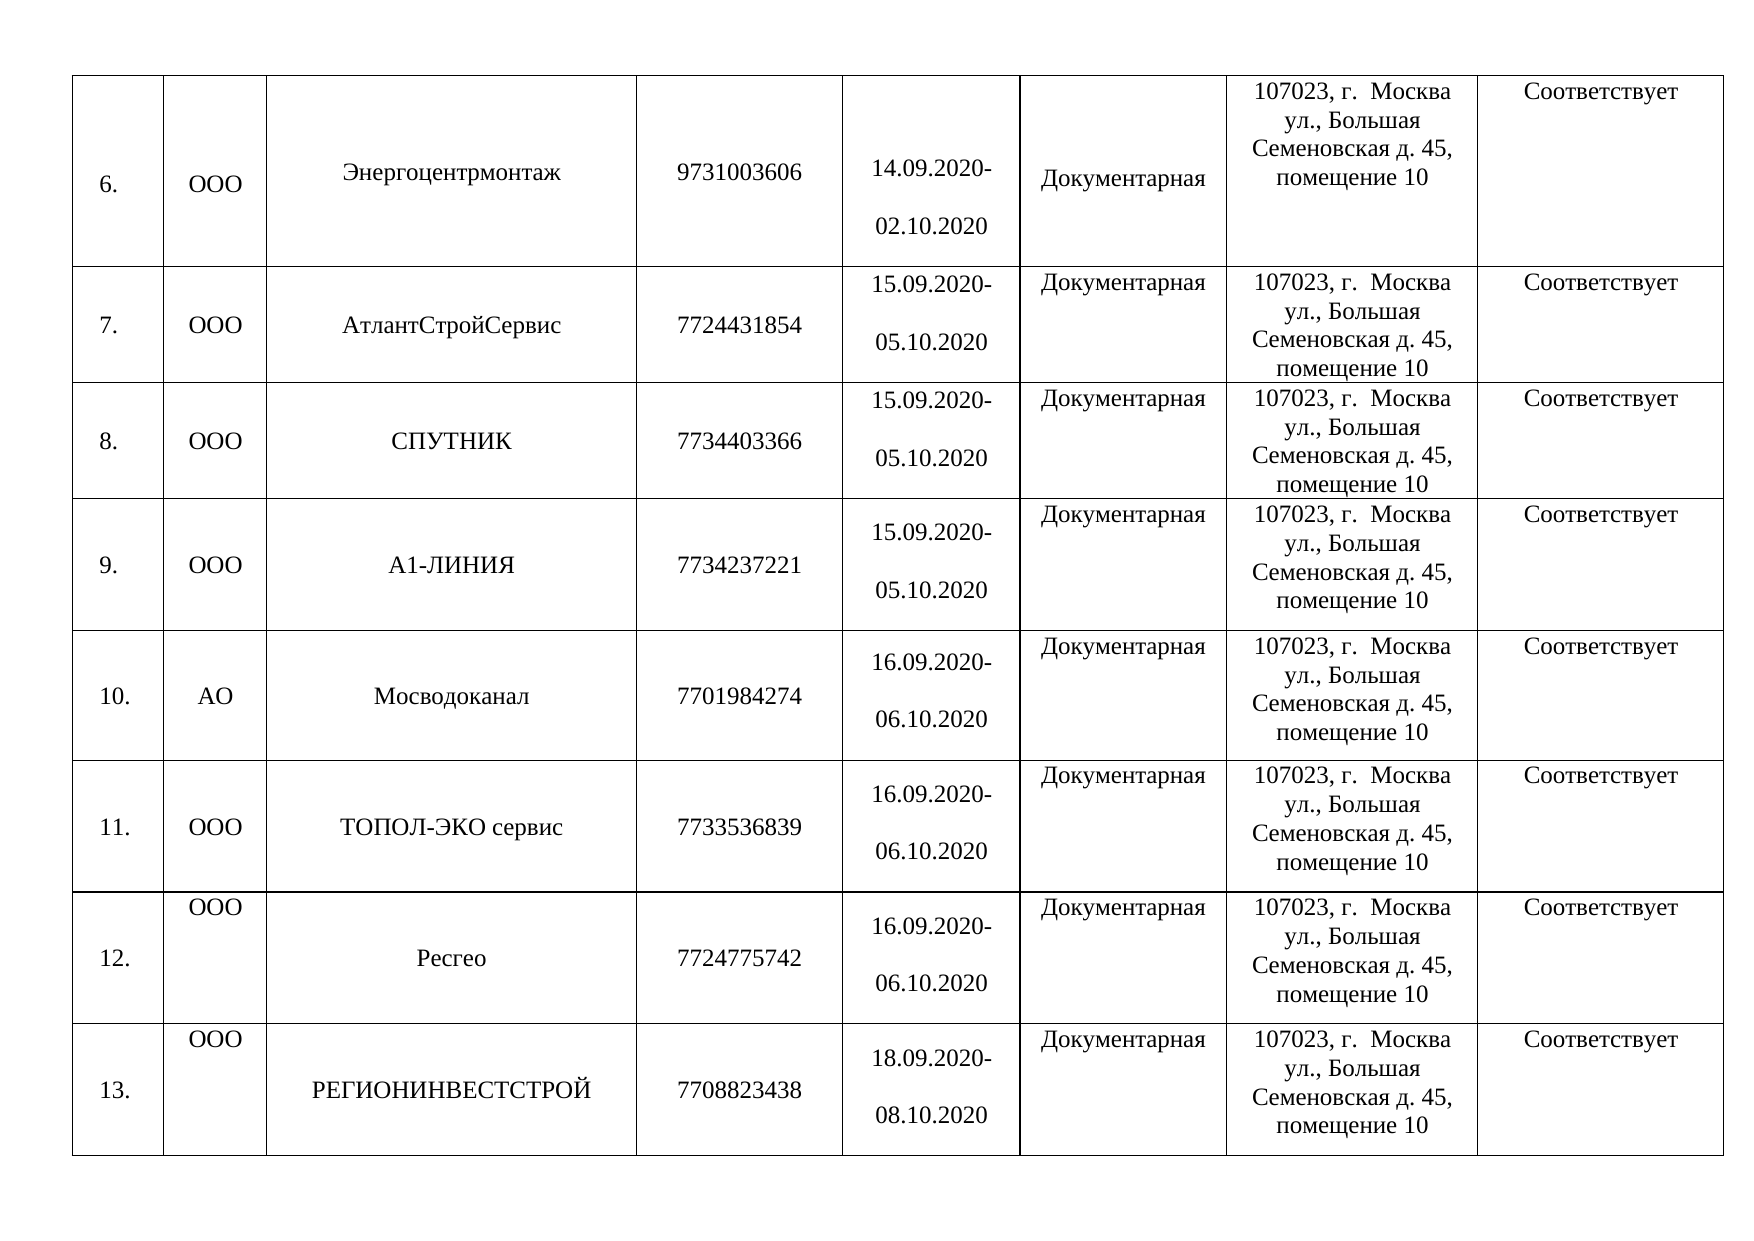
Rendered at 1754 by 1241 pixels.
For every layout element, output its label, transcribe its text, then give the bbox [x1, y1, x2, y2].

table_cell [843, 1024, 1019, 1155]
table_cell Энергоцентрмонтаж [267, 76, 636, 266]
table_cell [1227, 893, 1477, 1023]
table_cell 15.09.2020-05.10.2020 [843, 499, 1019, 630]
table_cell [73, 267, 163, 382]
table_cell 15.09.2020-05.10.2020 [843, 383, 1019, 498]
table_cell [73, 1024, 163, 1155]
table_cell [1227, 267, 1477, 382]
table_cell 16.09.2020-06.10.2020 [843, 761, 1019, 891]
table_cell Документарная [1021, 499, 1226, 630]
table_cell Документарная [1021, 267, 1226, 382]
table_cell ООО [164, 383, 266, 498]
table_cell Соответствует [1478, 1024, 1723, 1155]
table_cell Документарная [1021, 1024, 1226, 1155]
table_cell Документарная [1021, 631, 1226, 759]
table_cell Документарная [1021, 893, 1226, 1023]
table_cell 7733536839 [637, 761, 842, 891]
table_cell [73, 631, 163, 759]
table_cell АО [164, 631, 266, 759]
table_cell АтлантСтройСервис [267, 267, 636, 382]
table_cell ООО [164, 267, 266, 382]
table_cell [843, 76, 1019, 266]
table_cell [1227, 1024, 1477, 1155]
table_cell 7708823438 [637, 1024, 842, 1155]
table_cell [73, 761, 163, 891]
table_cell Соответствует [1478, 631, 1723, 759]
table_cell Соответствует [1478, 893, 1723, 1023]
table_cell А1-ЛИНИЯ [267, 499, 636, 630]
table_cell 107023, г. Москва ул., Большая Семеновская д. 45, помещение 10 [1227, 383, 1477, 498]
table_cell 7734403366 [637, 383, 842, 498]
table_cell 7724431854 [637, 267, 842, 382]
table_cell Соответствует [1478, 383, 1723, 498]
table_cell Ресгео [267, 893, 636, 1023]
table_cell Соответствует [1478, 76, 1723, 266]
table_cell Документарная [1021, 76, 1226, 266]
table_cell 7724775742 [637, 893, 842, 1023]
table_cell 16.09.2020-06.10.2020 [843, 631, 1019, 759]
table_cell Соответствует [1478, 499, 1723, 630]
table_cell [73, 76, 163, 266]
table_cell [1227, 76, 1477, 266]
table_cell [73, 383, 163, 498]
table_cell Документарная [1021, 761, 1226, 891]
table_cell 9731003606 [637, 76, 842, 266]
table_cell Мосводоканал [267, 631, 636, 759]
table_cell 107023, г. Москва ул., Большая Семеновская д. 45, помещение 10 [1227, 631, 1477, 759]
table_cell ТОПОЛ-ЭКО сервис [267, 761, 636, 891]
table_cell ООО [164, 499, 266, 630]
table_cell 15.09.2020-05.10.2020 [843, 267, 1019, 382]
table_cell 107023, г. Москва ул., Большая Семеновская д. 45, помещение 10 [1227, 761, 1477, 891]
table_cell Соответствует [1478, 761, 1723, 891]
table_cell Соответствует [1478, 267, 1723, 382]
table_cell СПУТНИК [267, 383, 636, 498]
table_cell 16.09.2020-06.10.2020 [843, 893, 1019, 1023]
table_cell Документарная [1021, 383, 1226, 498]
table_cell 7734237221 [637, 499, 842, 630]
table_cell ООО [164, 1024, 266, 1155]
table_cell 107023, г. Москва ул., Большая Семеновская д. 45, помещение 10 [1227, 499, 1477, 630]
table_cell ООО [164, 893, 266, 1023]
table_cell [73, 893, 163, 1023]
table_cell ООО [164, 76, 266, 266]
table_cell ООО [164, 761, 266, 891]
table_cell [73, 499, 163, 630]
table_cell 7701984274 [637, 631, 842, 759]
table_cell РЕГИОНИНВЕСТСТРОЙ [267, 1024, 636, 1155]
